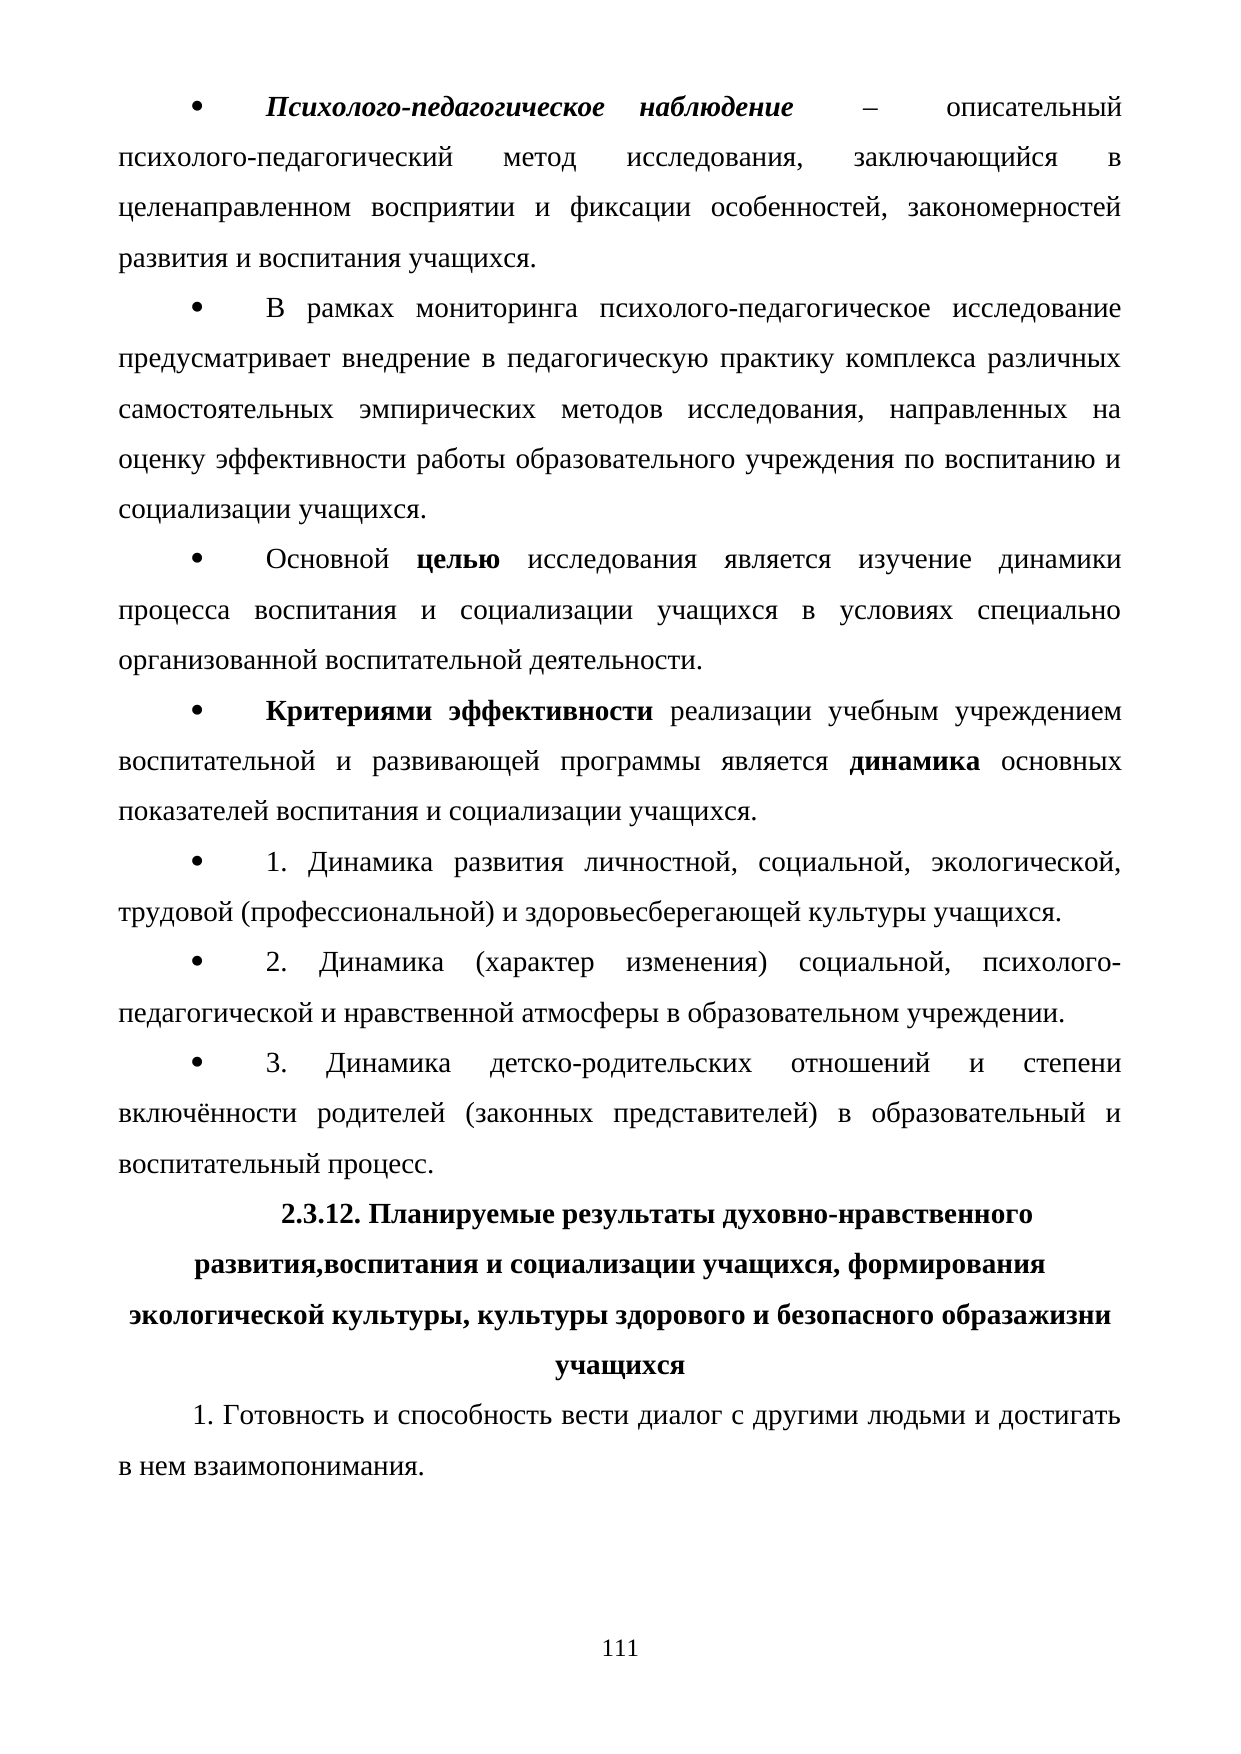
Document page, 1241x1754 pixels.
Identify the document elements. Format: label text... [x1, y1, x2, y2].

list Психолого-педагогическое наблюдение – описательный психолого-педагогический метод исследования, заключающийся в целенаправленном восприятии и фиксации особенностей, закономерностей развития и воспитания учащихся. [118, 89, 1122, 273]
list 2. Динамика (характер изменения) социальной, психолого-педагогической и нравственной атмосферы в образовательном учреждении. [118, 944, 1122, 1028]
list Основной целью исследования является изучение динамики процесса воспитания и социализации учащихся в условиях специально организованной воспитательной деятельности. [118, 542, 1122, 676]
text 1. Готовность и способность вести диалог с другими людьми и достигать в нем взаимопонимания. [118, 1397, 1122, 1481]
subtitle 2.3.12. Планируемые результаты духовно-нравственного развития,воспитания и социализации учащихся, формирования экологической культуры, культуры здорового и безопасного образажизни учащихся [118, 1196, 1122, 1381]
list Критериями эффективности реализации учебным учреждением воспитательной и развивающей программы является динамика основных показателей воспитания и социализации учащихся. [118, 693, 1122, 827]
list 3. Динамика детско-родительских отношений и степени включённости родителей (законных представителей) в образовательный и воспитательный процесс. [118, 1045, 1122, 1179]
list В рамках мониторинга психолого-педагогическое исследование предусматривает внедрение в педагогическую практику комплекса различных самостоятельных эмпирических методов исследования, направленных на оценку эффективности работы образовательного учреждения по воспитанию и социализации учащихся. [118, 290, 1122, 525]
list 1. Динамика развития личностной, социальной, экологической, трудовой (профессиональной) и здоровьесберегающей культуры учащихся. [118, 844, 1122, 928]
